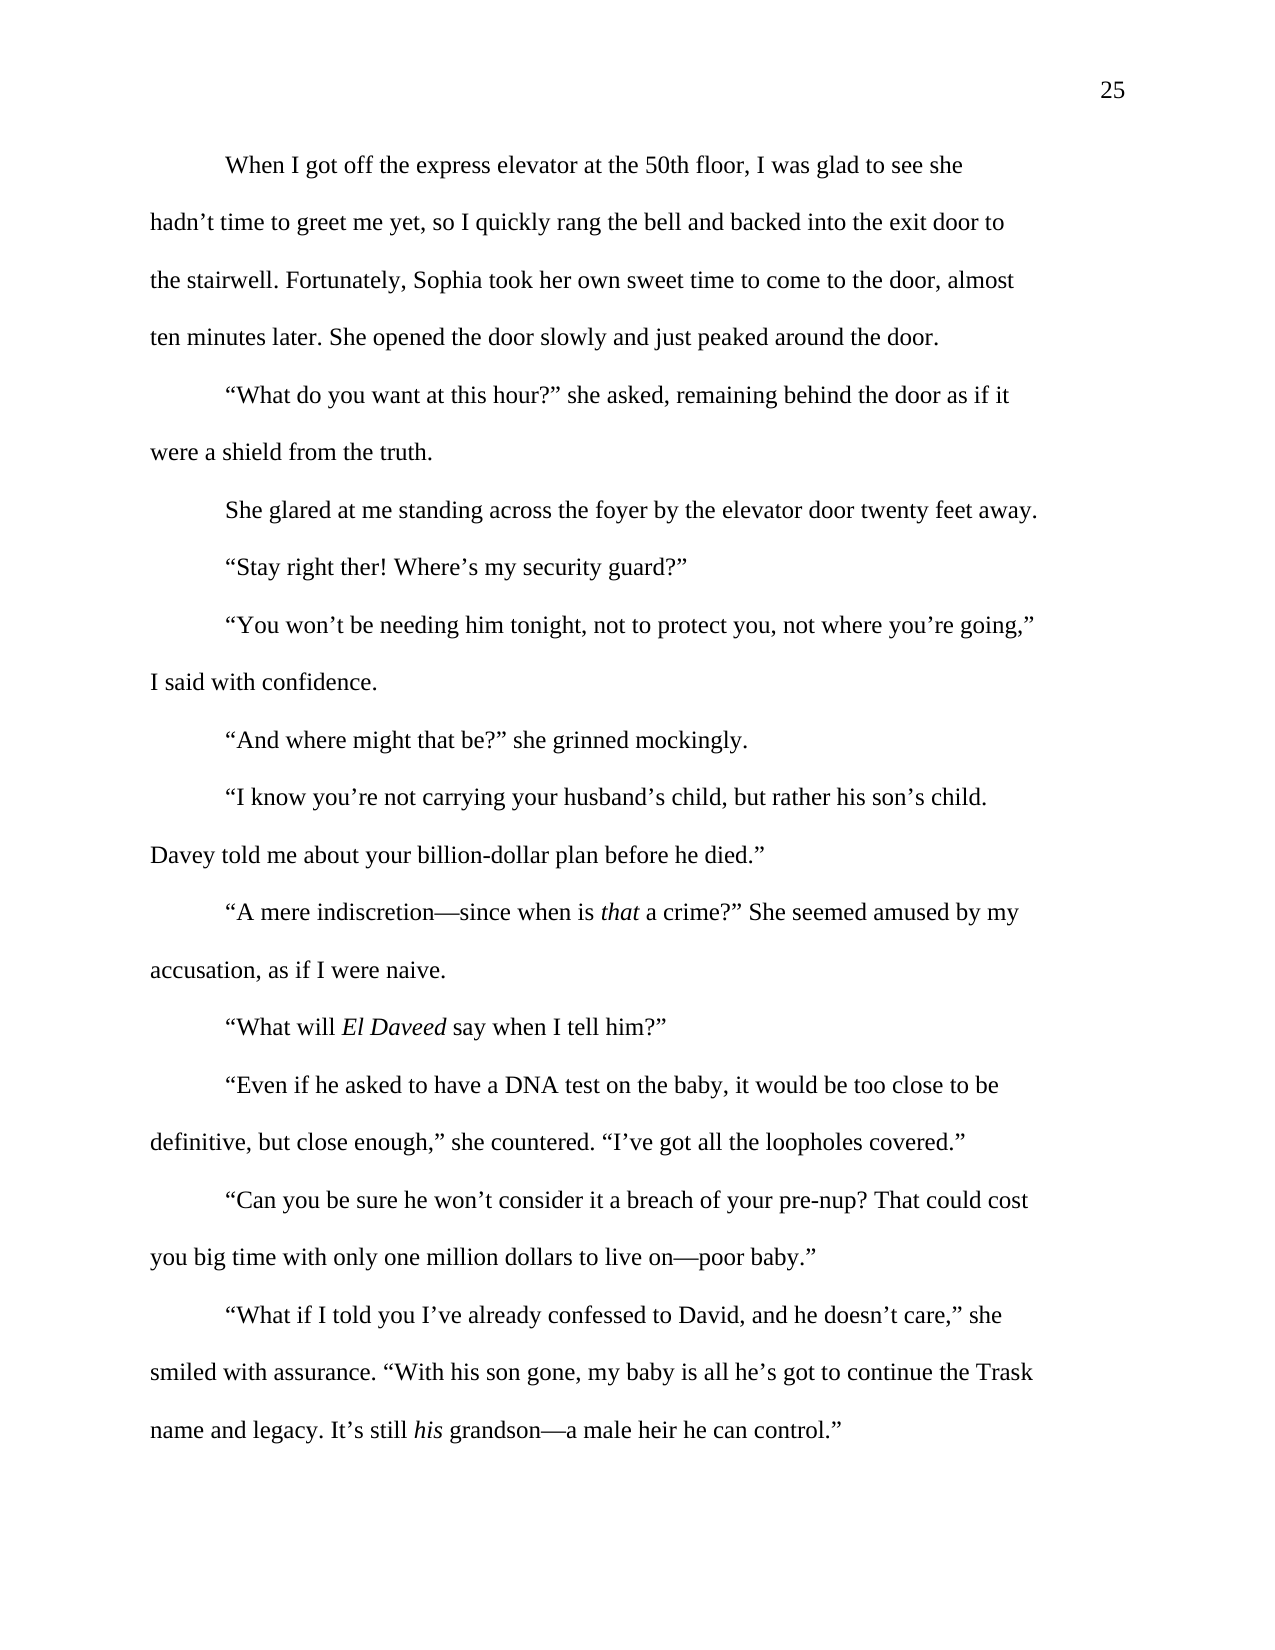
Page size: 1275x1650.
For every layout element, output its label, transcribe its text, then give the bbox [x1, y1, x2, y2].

text hadn’t time to greet me yet, so I quickly rang the bell and backed into the exit door to [150, 207, 1125, 236]
text “A mere indiscretion—since when is that a crime?” She seemed amused by my [150, 897, 1125, 926]
text definitive, but close enough,” she countered. “I’ve got all the loopholes covered.” [150, 1127, 1125, 1156]
text were a shield from the truth. [150, 437, 1125, 466]
text “What will El Daveed say when I tell him?” [150, 1012, 1125, 1041]
text “I know you’re not carrying your husband’s child, but rather his son’s child. [150, 782, 1125, 811]
text the stairwell. Fortunately, Sophia took her own sweet time to come to the door, almost [150, 265, 1125, 294]
text “What if I told you I’ve already confessed to David, and he doesn’t care,” she [150, 1300, 1125, 1329]
text you big time with only one million dollars to live on—poor baby.” [150, 1242, 1125, 1271]
text ten minutes later. She opened the door slowly and just peaked around the door. [150, 322, 1125, 351]
text “Can you be sure he won’t consider it a breach of your pre-nup? That could cost [150, 1185, 1125, 1214]
text smiled with assurance. “With his son gone, my baby is all he’s got to continue the Trask [150, 1357, 1125, 1386]
text When I got off the express elevator at the 50th floor, I was glad to see she [150, 150, 1125, 179]
text I said with confidence. [150, 667, 1125, 696]
text accusation, as if I were naive. [150, 955, 1125, 984]
text “Even if he asked to have a DNA test on the baby, it would be too close to be [150, 1070, 1125, 1099]
text Davey told me about your billion-dollar plan before he died.” [150, 840, 1125, 869]
text “And where might that be?” she grinned mockingly. [150, 725, 1125, 754]
text name and legacy. It’s still his grandson—a male heir he can control.” [150, 1415, 1125, 1444]
text She glared at me standing across the foyer by the elevator door twenty feet away. [150, 495, 1125, 524]
text “You won’t be needing him tonight, not to protect you, not where you’re going,” [150, 610, 1125, 639]
text “What do you want at this hour?” she asked, remaining behind the door as if it [150, 380, 1125, 409]
text “Stay right ther! Where’s my security guard?” [150, 552, 1125, 581]
